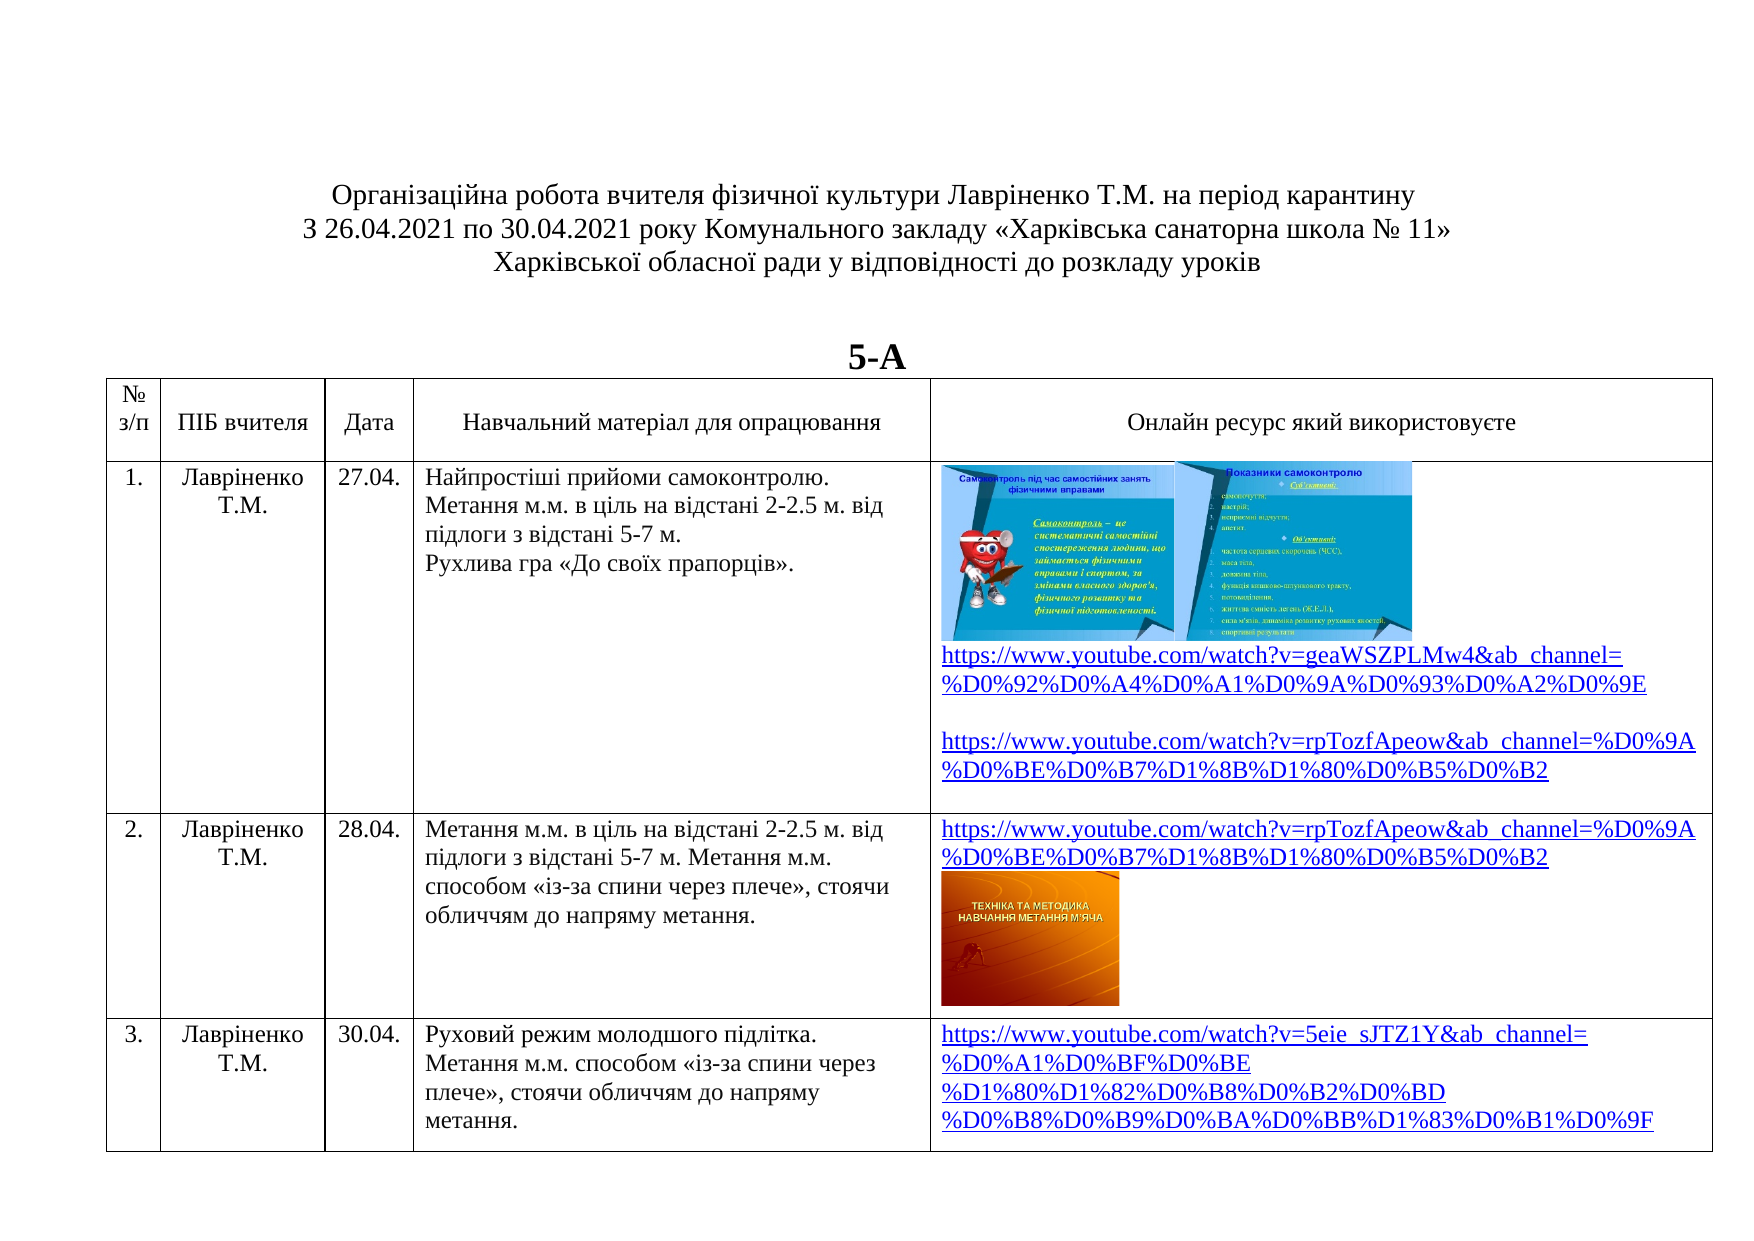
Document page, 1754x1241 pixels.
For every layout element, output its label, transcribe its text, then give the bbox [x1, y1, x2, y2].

picture [1222, 596, 1273, 600]
picture [1260, 516, 1289, 520]
picture [1293, 536, 1335, 543]
table_cell Лавріненко Т.М. [161, 462, 324, 813]
table_cell 27.04. [326, 462, 413, 813]
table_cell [414, 1019, 930, 1151]
table_header ПІБ вчителя [161, 379, 324, 461]
picture [1222, 515, 1256, 521]
picture [1035, 572, 1077, 578]
table_cell https://www.youtube.com/watch?v=geaWSZPLMw4&ab_channel=%D0%92%D0%A4%D0%A1%D0%9A%D0%93%D0%A2%D0%9E https://www.youtube.com/watch?v=rpTozfApeow&ab_channel=%D0%9A%D0%BE%D0%B7%D1%8B%D1%80%D0%B5%D0%B2 [931, 462, 1712, 813]
picture [1077, 607, 1155, 614]
picture [1152, 546, 1165, 551]
picture [1116, 522, 1126, 526]
picture [1358, 619, 1385, 623]
table_cell 28.04. [326, 814, 413, 1018]
picture [1319, 548, 1331, 554]
picture [1148, 582, 1157, 589]
picture [1082, 596, 1125, 603]
picture [1034, 520, 1102, 528]
table_cell Найпростіші прийоми самоконтролю. Метання м.м. в ціль на відстані 2-2.5 м. від підлоги з відстані 5-7 м. Рухлива гра «До своїх прапорців». [414, 462, 930, 813]
picture [1129, 596, 1141, 601]
picture [1252, 584, 1324, 589]
picture [1263, 619, 1292, 623]
table_header Дата [326, 379, 413, 461]
table_cell Метання м.м. в ціль на відстані 2-2.5 м. від підлоги з відстані 5-7 м. Метання м.м. способом «із-за спини через плече», стоячи обличчям до напряму метання. [414, 814, 930, 1018]
picture [1092, 557, 1141, 565]
picture [1112, 545, 1148, 551]
picture [1328, 619, 1354, 624]
picture [1035, 607, 1074, 616]
picture [1035, 533, 1102, 539]
picture [1280, 606, 1332, 612]
picture [1282, 550, 1316, 555]
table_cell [931, 1019, 1712, 1151]
picture [1222, 607, 1276, 612]
picture [1200, 625, 1413, 641]
table_cell Лавріненко Т.М. [161, 814, 324, 1018]
picture [1035, 557, 1088, 564]
picture [1035, 594, 1080, 603]
picture [1087, 572, 1129, 578]
table_cell 1. [107, 462, 160, 813]
picture [1328, 584, 1348, 590]
picture [1106, 532, 1157, 539]
picture [1035, 582, 1072, 589]
table_header Онлайн ресурс який використовуєте [931, 379, 1712, 461]
picture [1295, 619, 1324, 624]
text Організаційна робота вчителя фізичної культури Лавріненко Т.М. на період карантину З 26.04.2021 по 30.04.2021 року Комунального закладу «Харківська санаторна школа № 11» Харківської обласної ради у відповідності до розкладу уроків [118, 177, 1636, 306]
table_cell 2. [107, 814, 160, 1018]
table_cell 3. [107, 1019, 160, 1151]
table_cell Лавріненко Т.М. [161, 1019, 324, 1151]
table_header Навчальний матеріал для опрацювання [414, 379, 930, 461]
picture [1250, 550, 1279, 555]
picture [1222, 619, 1259, 623]
picture [941, 461, 1413, 641]
picture [1119, 582, 1147, 591]
picture [1332, 548, 1341, 554]
text 5-А [118, 334, 1636, 378]
picture [1222, 573, 1250, 577]
picture [1075, 584, 1114, 589]
table_cell 30.04. [326, 1019, 413, 1151]
table_header № з/п [107, 379, 160, 461]
table_cell https://www.youtube.com/watch?v=rpTozfApeow&ab_channel=%D0%9A%D0%BE%D0%B7%D1%8B%D1%80%D0%B5%D0%B2 [931, 814, 1712, 1018]
picture [1222, 550, 1247, 554]
picture [1222, 504, 1248, 510]
picture [1222, 583, 1249, 589]
picture [1254, 572, 1267, 577]
picture [1035, 546, 1108, 553]
